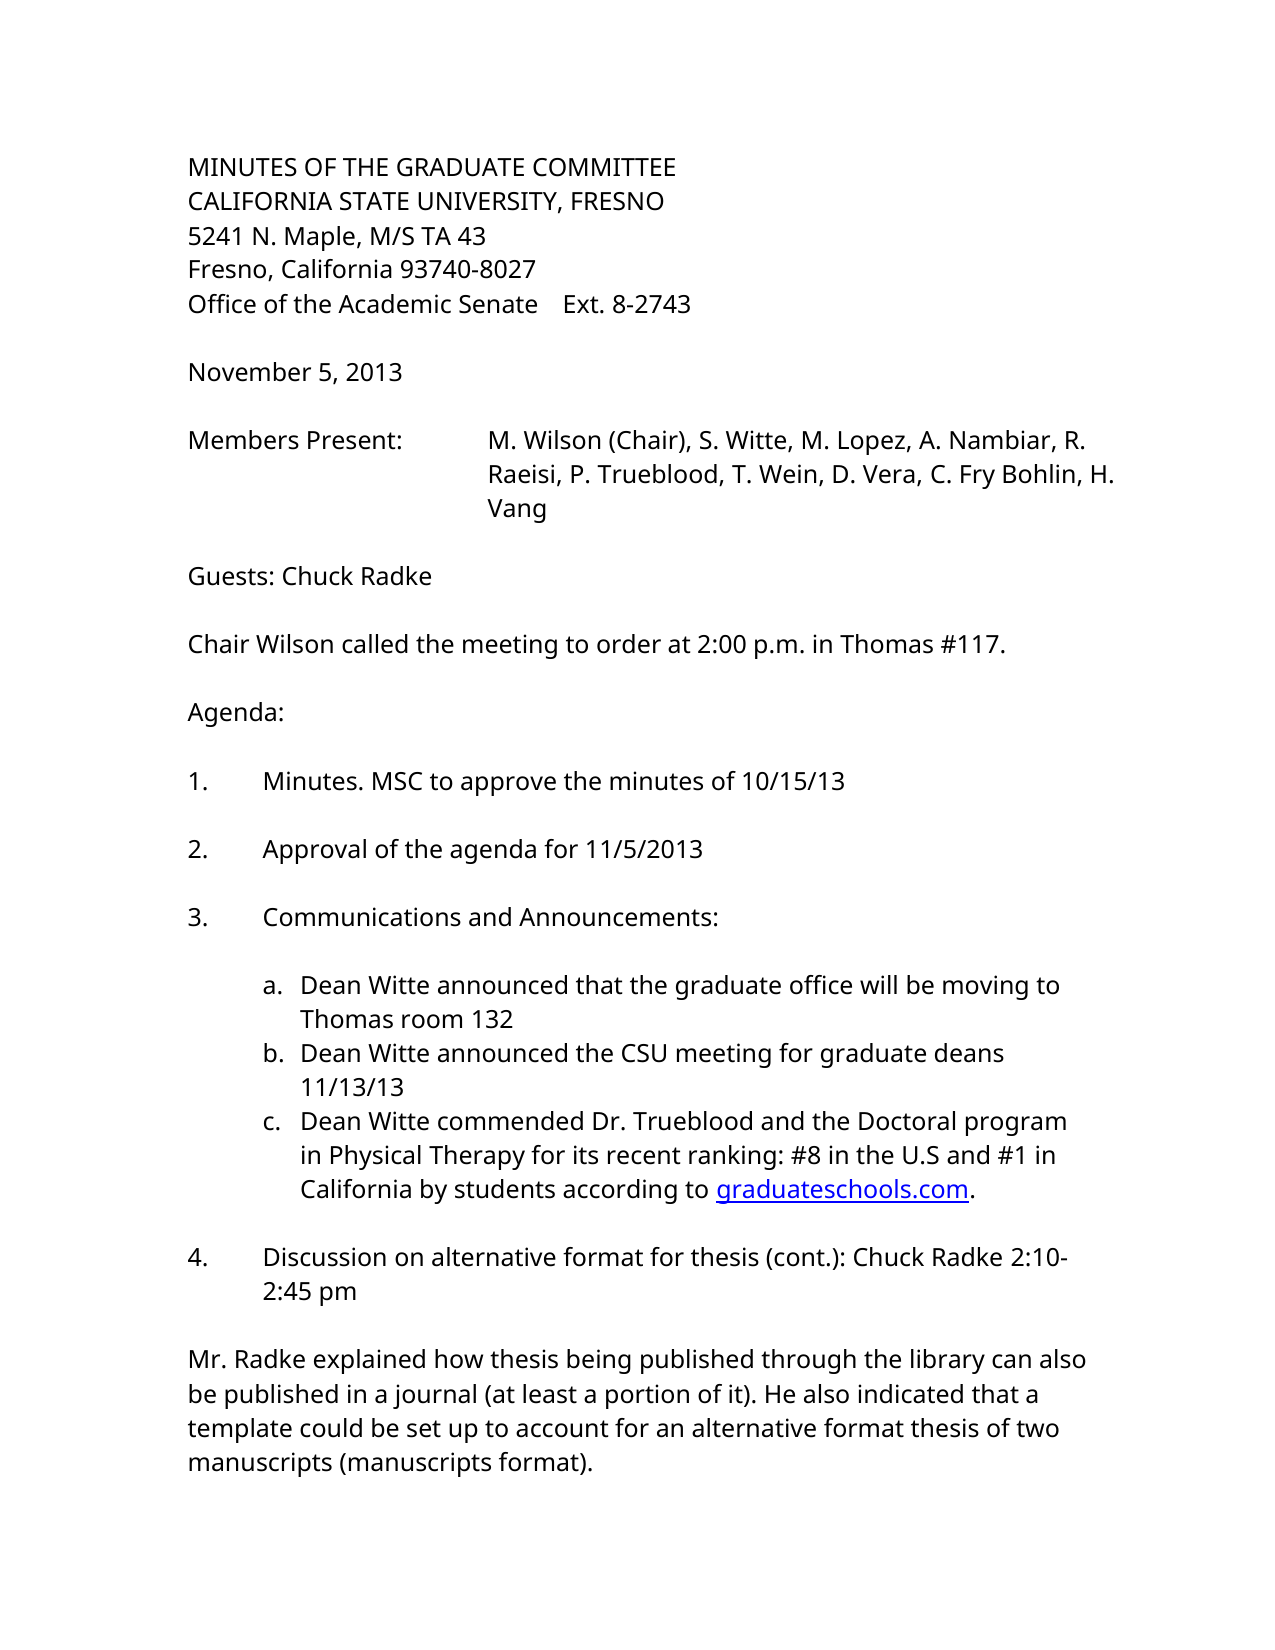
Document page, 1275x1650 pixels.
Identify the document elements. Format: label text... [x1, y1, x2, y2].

list Approval of the agenda for 11/5/2013 [187, 831, 1087, 865]
list Dean Witte announced the CSU meeting for graduate deans 11/13/13 [262, 1036, 1087, 1104]
list Dean Witte announced that the graduate office will be moving to Thomas room 132 [262, 967, 1087, 1036]
subtitle 5241 N. Maple, M/S TA 43 [187, 218, 1087, 252]
text Chair Wilson called the meeting to order at 2:00 p.m. in Thomas #117. [187, 627, 1087, 661]
subtitle CALIFORNIA STATE UNIVERSITY, FRESNO [187, 184, 1087, 218]
text November 5, 2013 [187, 354, 1087, 388]
text Members Present: M. Wilson (Chair), S. Witte, M. Lopez, A. Nambiar, R. Raeisi, P. Trueblood, T. Wein, D. Vera, C. Fry Bohlin, H. Vang [187, 422, 1162, 525]
subtitle Office of the Academic Senate Ext. 8-2743 [187, 286, 1087, 320]
subtitle MINUTES OF THE GRADUATE COMMITTEE [187, 150, 1087, 184]
subtitle Fresno, California 93740-8027 [187, 252, 1087, 286]
text Mr. Radke explained how thesis being published through the library can also be published in a journal (at least a portion of it). He also indicated that a template could be set up to account for an alternative format thesis of two manuscripts (manuscripts format). [187, 1342, 1087, 1478]
list Communications and Announcements: [187, 899, 1087, 933]
list Dean Witte commended Dr. Trueblood and the Doctoral program in Physical Therapy for its recent ranking: #8 in the U.S and #1 in California by students according to graduateschools.com. [262, 1104, 1087, 1206]
text Agenda: [187, 695, 1087, 729]
list Minutes. MSC to approve the minutes of 10/15/13 [187, 763, 1087, 797]
text Guests: Chuck Radke [187, 559, 1162, 593]
list Discussion on alternative format for thesis (cont.): Chuck Radke 2:10-2:45 pm [187, 1240, 1087, 1308]
